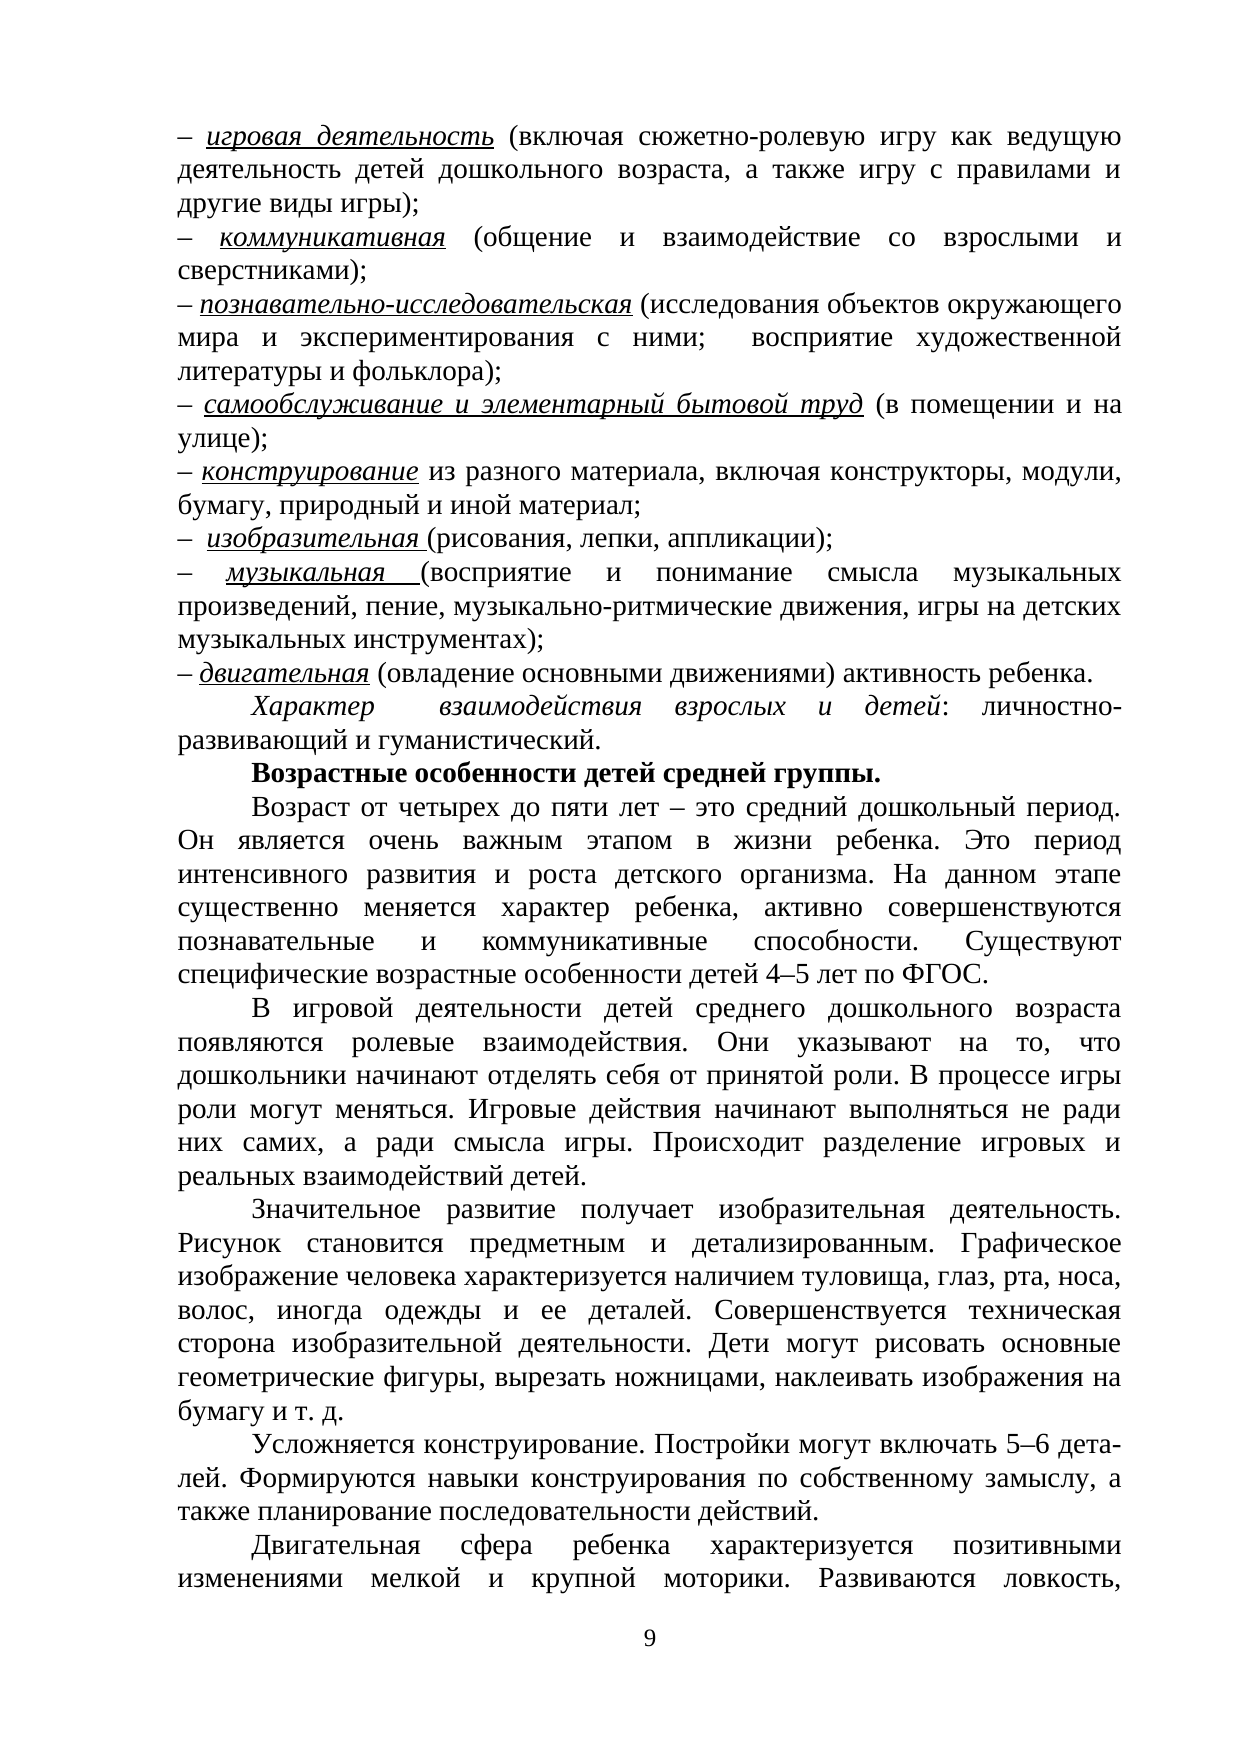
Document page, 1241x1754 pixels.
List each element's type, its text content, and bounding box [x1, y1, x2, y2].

text – музыкальная (восприятие и понимание смысла музыкальных произведений, пение, музыкально-ритмические движения, игры на детских музыкальных инструментах); [177, 554, 1122, 655]
text – конструирование из разного материала, включая конструкторы, модули, бумагу, природный и иной материал; [177, 453, 1122, 521]
text В игровой деятельности детей среднего дошкольного возраста появляются ролевые взаимодействия. Они указывают на то, что дошкольники начинают отделять себя от принятой роли. В процессе игры роли могут меняться. Игровые действия начинают выполняться не ради них самих, а ради смысла игры. Происходит разделение игровых и реальных взаимодействий детей. [177, 990, 1122, 1191]
text – изобразительная (рисования, лепки, аппликации); [177, 521, 1122, 554]
text – коммуникативная (общение и взаимодействие со взрослыми и сверстниками); [177, 219, 1122, 286]
text Возраст от четырех до пяти лет – это средний дошкольный период. Он является очень важным этапом в жизни ребенка. Это период интенсивного развития и роста детского организма. На данном этапе существенно меняется характер ребенка, активно совершенствуются познавательные и коммуникативные способности. Существуют специфические возрастные особенности детей 4–5 лет по ФГОС. [177, 789, 1122, 990]
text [177, 1527, 1122, 1594]
text – игровая деятельность (включая сюжетно-ролевую игру как ведущую деятельность детей дошкольного возраста, а также игру с правилами и другие виды игры); [177, 118, 1122, 219]
list Возрастные особенности детей средней группы. [215, 755, 1122, 789]
text – двигательная (овладение основными движениями) активность ребенка. [177, 655, 1122, 688]
text – самообслуживание и элементарный бытовой труд (в помещении и на улице); [177, 386, 1122, 453]
text Значительное развитие получает изобразительная деятельность. Рисунок становится предметным и детализированным. Графическое изображение человека характеризуется наличием туловища, глаз, рта, носа, волос, иногда одежды и ее деталей. Совершенствуется техническая сторона изобразительной деятельности. Дети могут рисовать основные геометрические фигуры, вырезать ножницами, наклеивать изображения на бумагу и т. д. [177, 1191, 1122, 1426]
text – познавательно-исследовательская (исследования объектов окружающего мира и экспериментирования с ними; восприятие художественной литературы и фольклора); [177, 286, 1122, 386]
text Усложняется конструирование. Постройки могут включать 5–6 дета- лей. Формируются навыки конструирования по собственному замыслу, а также планирование последовательности действий. [177, 1426, 1122, 1527]
text Характер взаимодействия взрослых и детей: личностно-развивающий и гуманистический. [177, 688, 1122, 755]
